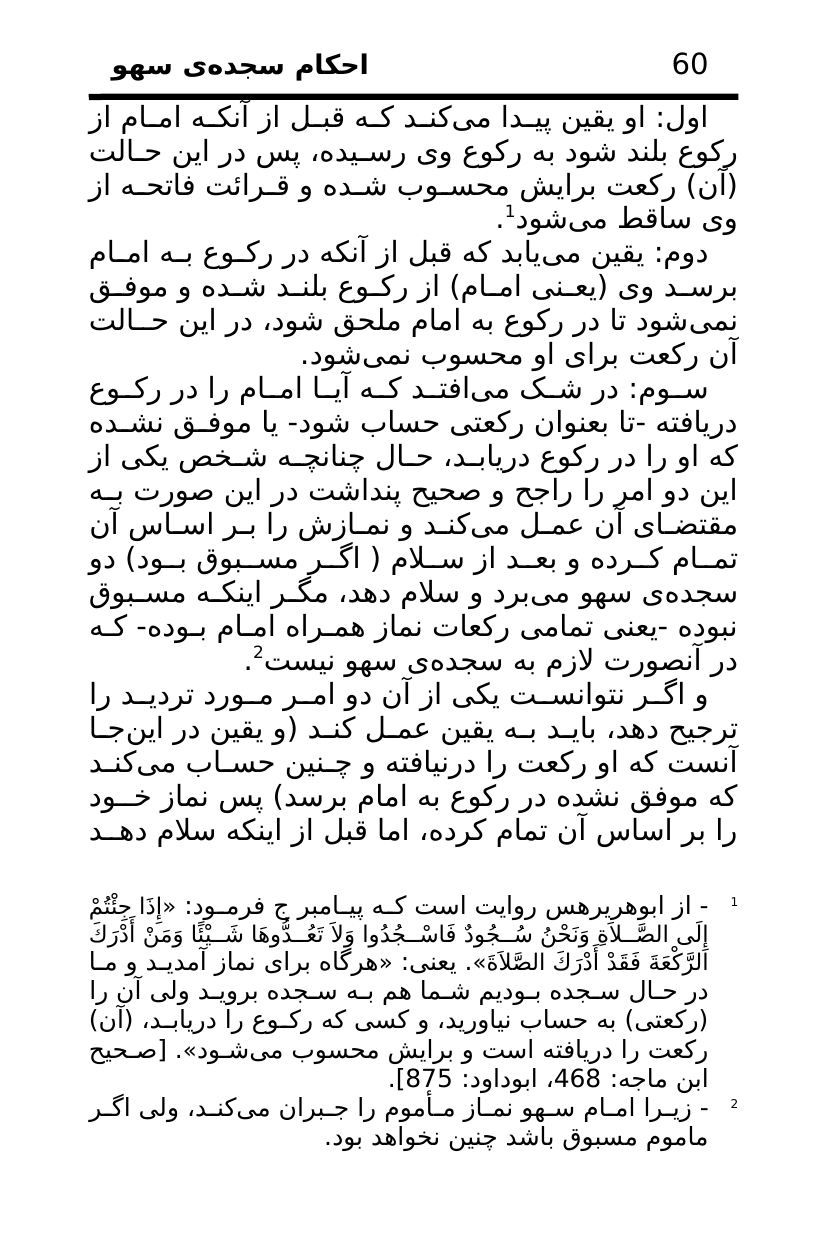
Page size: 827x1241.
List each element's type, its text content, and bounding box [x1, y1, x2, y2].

text اول: او یقین پیدا می‌کند که قبل از آنکه امام از رکوع بلند شود به رکوع وی رسیده، پس در این حالت (آن) رکعت برایش محسوب شده و قرائت فاتحه از وی ساقط می‌شود. [89, 100, 738, 236]
text دوم: یقین می‌یابد که قبل از آنکه در رکوع به امام برسد وی (یعنی امام) از رکوع بلند شده و موفق نمی‌شود تا در رکوع به امام ملحق شود، در این حالت آن رکعت برای او محسوب نمی‌شود. [89, 236, 738, 372]
text سوم: در شک می‌افتد که آیا امام را در رکوع دریافته -تا بعنوان رکعتی حساب شود- یا موفق نشده که او را در رکوع دریابد، حال چنانچه شخص یکی از این دو امر را راجح و صحیح پنداشت در این صورت به مقتضای آن عمل می‌کند و نمازش را بر اساس آن تمام کرده و بعد از سلام ( اگر مسبوق بود) دو سجده‌ی سهو می‌برد و سلام دهد، مگر اینکه مسبوق نبوده -یعنی تمامی رکعات نماز همراه امام بوده- که در آنصورت لازم به سجده‌ی سهو نیست. [89, 372, 738, 677]
text و اگر نتوانست یکی از آن دو امر مورد تردید را ترجیح دهد، باید به یقین عمل کند (و یقین در این‌جا آنست که او رکعت را درنیافته و چنین حساب می‌کند که موفق نشده در رکوع به امام برسد) پس نماز خود را بر اساس آن تمام کرده، اما قبل از اینکه سلام دهد باید دو سجده‌ی سهو به جای آورد بعد سلام دهد. [89, 677, 738, 847]
